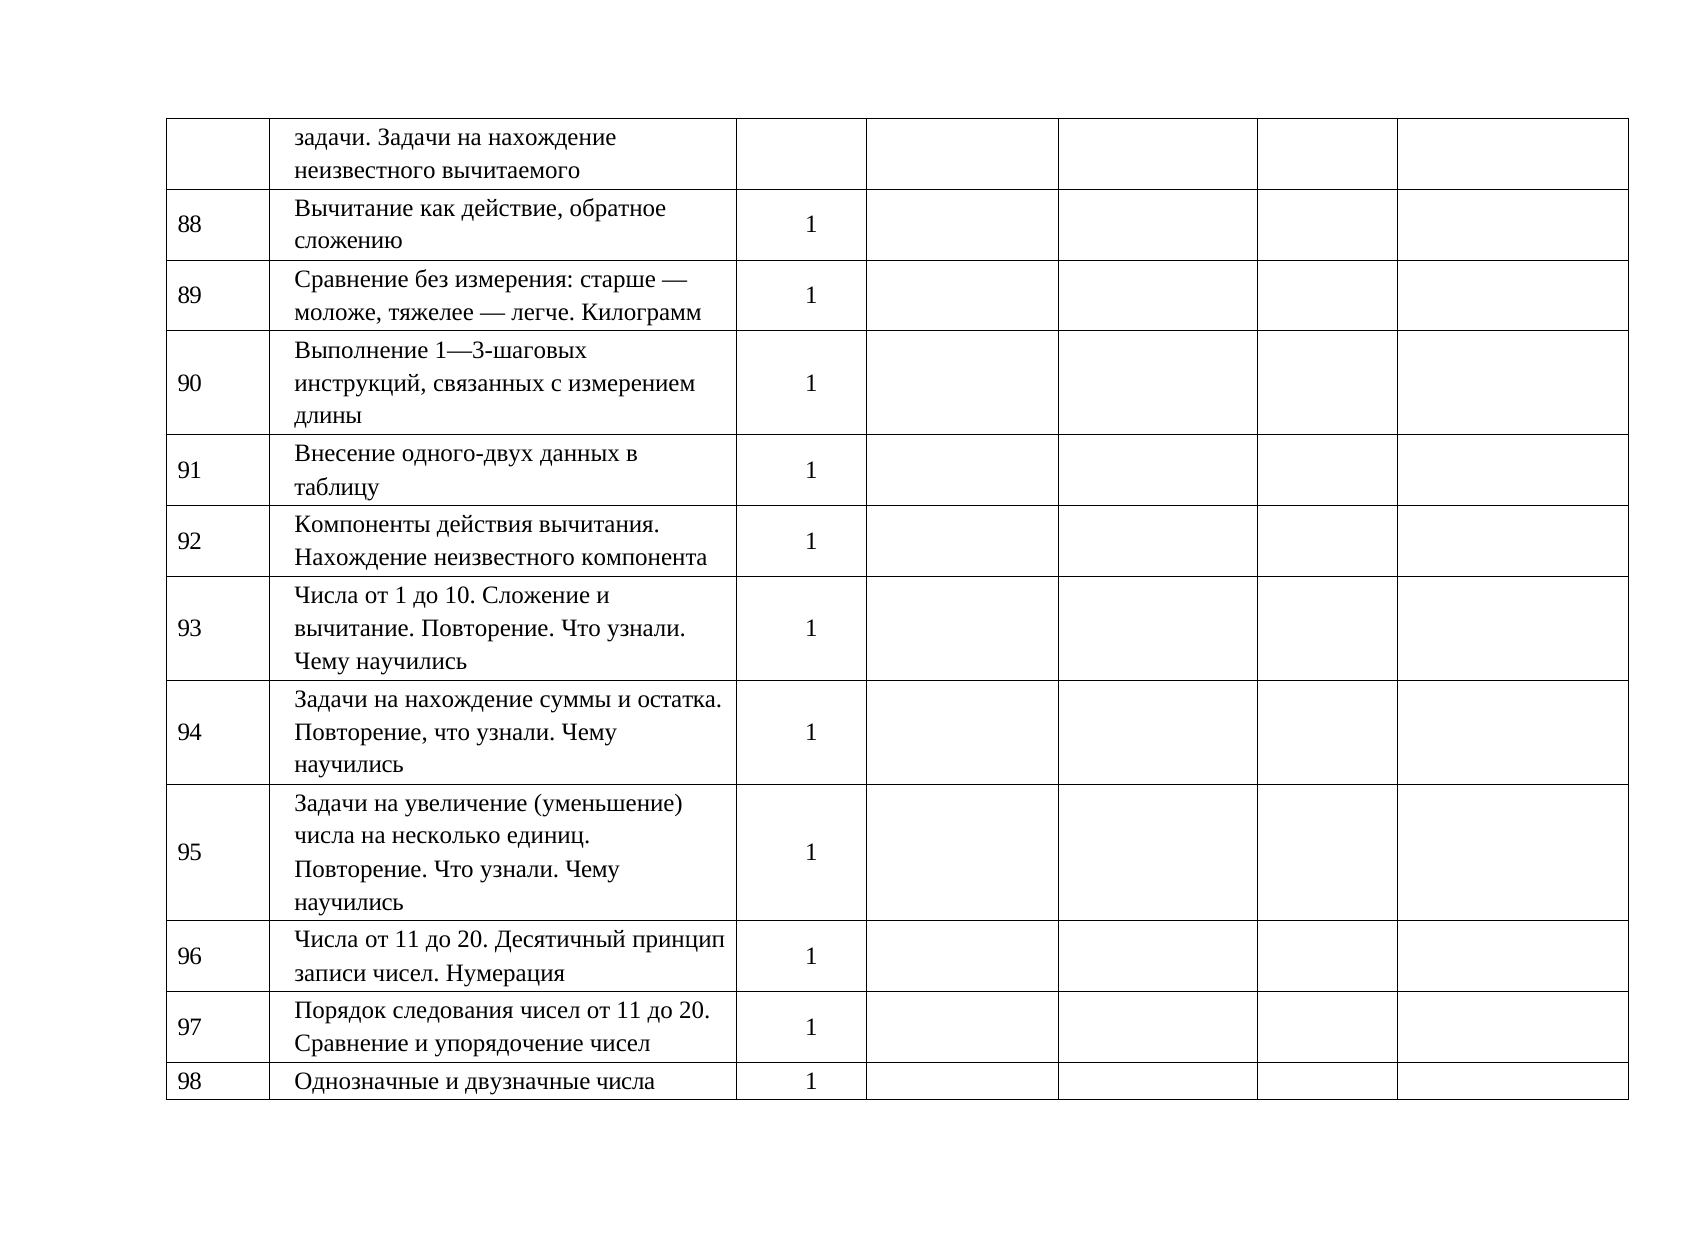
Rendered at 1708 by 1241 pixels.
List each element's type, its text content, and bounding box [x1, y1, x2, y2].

table_cell [1398, 435, 1628, 505]
table_cell [867, 435, 1058, 505]
table_cell [1398, 577, 1628, 679]
table_cell 96 [167, 921, 269, 991]
table_cell [1258, 992, 1397, 1062]
table_cell 97 [167, 992, 269, 1062]
table_cell [1059, 992, 1257, 1062]
table_cell [1059, 435, 1257, 505]
table_cell Однозначные и двузначные числа [270, 1063, 736, 1099]
table_cell [867, 261, 1058, 330]
table_cell 1 [737, 190, 866, 259]
table_cell 89 [167, 261, 269, 330]
table_cell 90 [167, 331, 269, 434]
table_cell [1059, 921, 1257, 991]
table_cell 1 [737, 577, 866, 679]
table_cell 91 [167, 435, 269, 505]
table_cell [1398, 190, 1628, 259]
table_cell 94 [167, 681, 269, 783]
table_cell 1 [737, 435, 866, 505]
table_cell [1398, 1063, 1628, 1099]
table_cell [1258, 785, 1397, 920]
table_header [867, 119, 1058, 188]
table_cell Порядок следования чисел от 11 до 20. Сравнение и упорядочение чисел [270, 992, 736, 1062]
table_cell [1258, 506, 1397, 576]
table_cell 93 [167, 577, 269, 679]
table_cell Сравнение без измерения: старше — моложе, тяжелее — легче. Килограмм [270, 261, 736, 330]
table_cell [867, 506, 1058, 576]
table_cell [1258, 681, 1397, 783]
table_header [167, 119, 269, 188]
table_cell Задачи на нахождение суммы и остатка. Повторение, что узнали. Чему научились [270, 681, 736, 783]
table_header задачи. Задачи на нахождение неизвестного вычитаемого [270, 119, 736, 188]
table_cell [1059, 785, 1257, 920]
table_cell [1258, 921, 1397, 991]
table_cell 98 [167, 1063, 269, 1099]
table_cell [1258, 1063, 1397, 1099]
table_cell Компоненты действия вычитания. Нахождение неизвестного компонента [270, 506, 736, 576]
table_cell [1059, 681, 1257, 783]
table_cell [1398, 785, 1628, 920]
table_cell [1398, 992, 1628, 1062]
table_cell [1059, 261, 1257, 330]
table_cell Задачи на увеличение (уменьшение) числа на несколько единиц. Повторение. Что узнали. Чему научились [270, 785, 736, 920]
table_header [737, 119, 866, 188]
table_cell [1059, 190, 1257, 259]
table_cell [867, 577, 1058, 679]
table_cell 1 [737, 785, 866, 920]
table_cell [1398, 506, 1628, 576]
table_cell Выполнение 1—3-шаговых инструкций, связанных с измерением длины [270, 331, 736, 434]
table_cell 1 [737, 331, 866, 434]
table_cell [867, 785, 1058, 920]
table_cell 1 [737, 992, 866, 1062]
table_cell [1258, 435, 1397, 505]
table_cell [1398, 261, 1628, 330]
table_cell [1258, 261, 1397, 330]
table_cell [1398, 681, 1628, 783]
table_cell 92 [167, 506, 269, 576]
table_header [1398, 119, 1628, 188]
table_cell [1398, 331, 1628, 434]
table_cell [867, 681, 1058, 783]
table_cell 88 [167, 190, 269, 259]
table_cell Числа от 11 до 20. Десятичный принцип записи чисел. Нумерация [270, 921, 736, 991]
table_cell [1059, 1063, 1257, 1099]
table_cell [1258, 190, 1397, 259]
table_cell [1258, 577, 1397, 679]
table_cell Внесение одного-двух данных в таблицу [270, 435, 736, 505]
table_cell [867, 921, 1058, 991]
table_cell [867, 331, 1058, 434]
table_cell 1 [737, 681, 866, 783]
table_cell 1 [737, 261, 866, 330]
table_cell [1059, 577, 1257, 679]
table_cell 1 [737, 1063, 866, 1099]
table_cell [867, 992, 1058, 1062]
table_cell 1 [737, 921, 866, 991]
table_cell [867, 1063, 1058, 1099]
table_cell [1059, 331, 1257, 434]
table_cell [1059, 506, 1257, 576]
table_header [1258, 119, 1397, 188]
table_cell [1258, 331, 1397, 434]
table_cell 1 [737, 506, 866, 576]
table_header [1059, 119, 1257, 188]
table_cell Вычитание как действие, обратное сложению [270, 190, 736, 259]
table_cell [1398, 921, 1628, 991]
table_cell Числа от 1 до 10. Сложение и вычитание. Повторение. Что узнали. Чему научились [270, 577, 736, 679]
table_cell [867, 190, 1058, 259]
table_cell 95 [167, 785, 269, 920]
